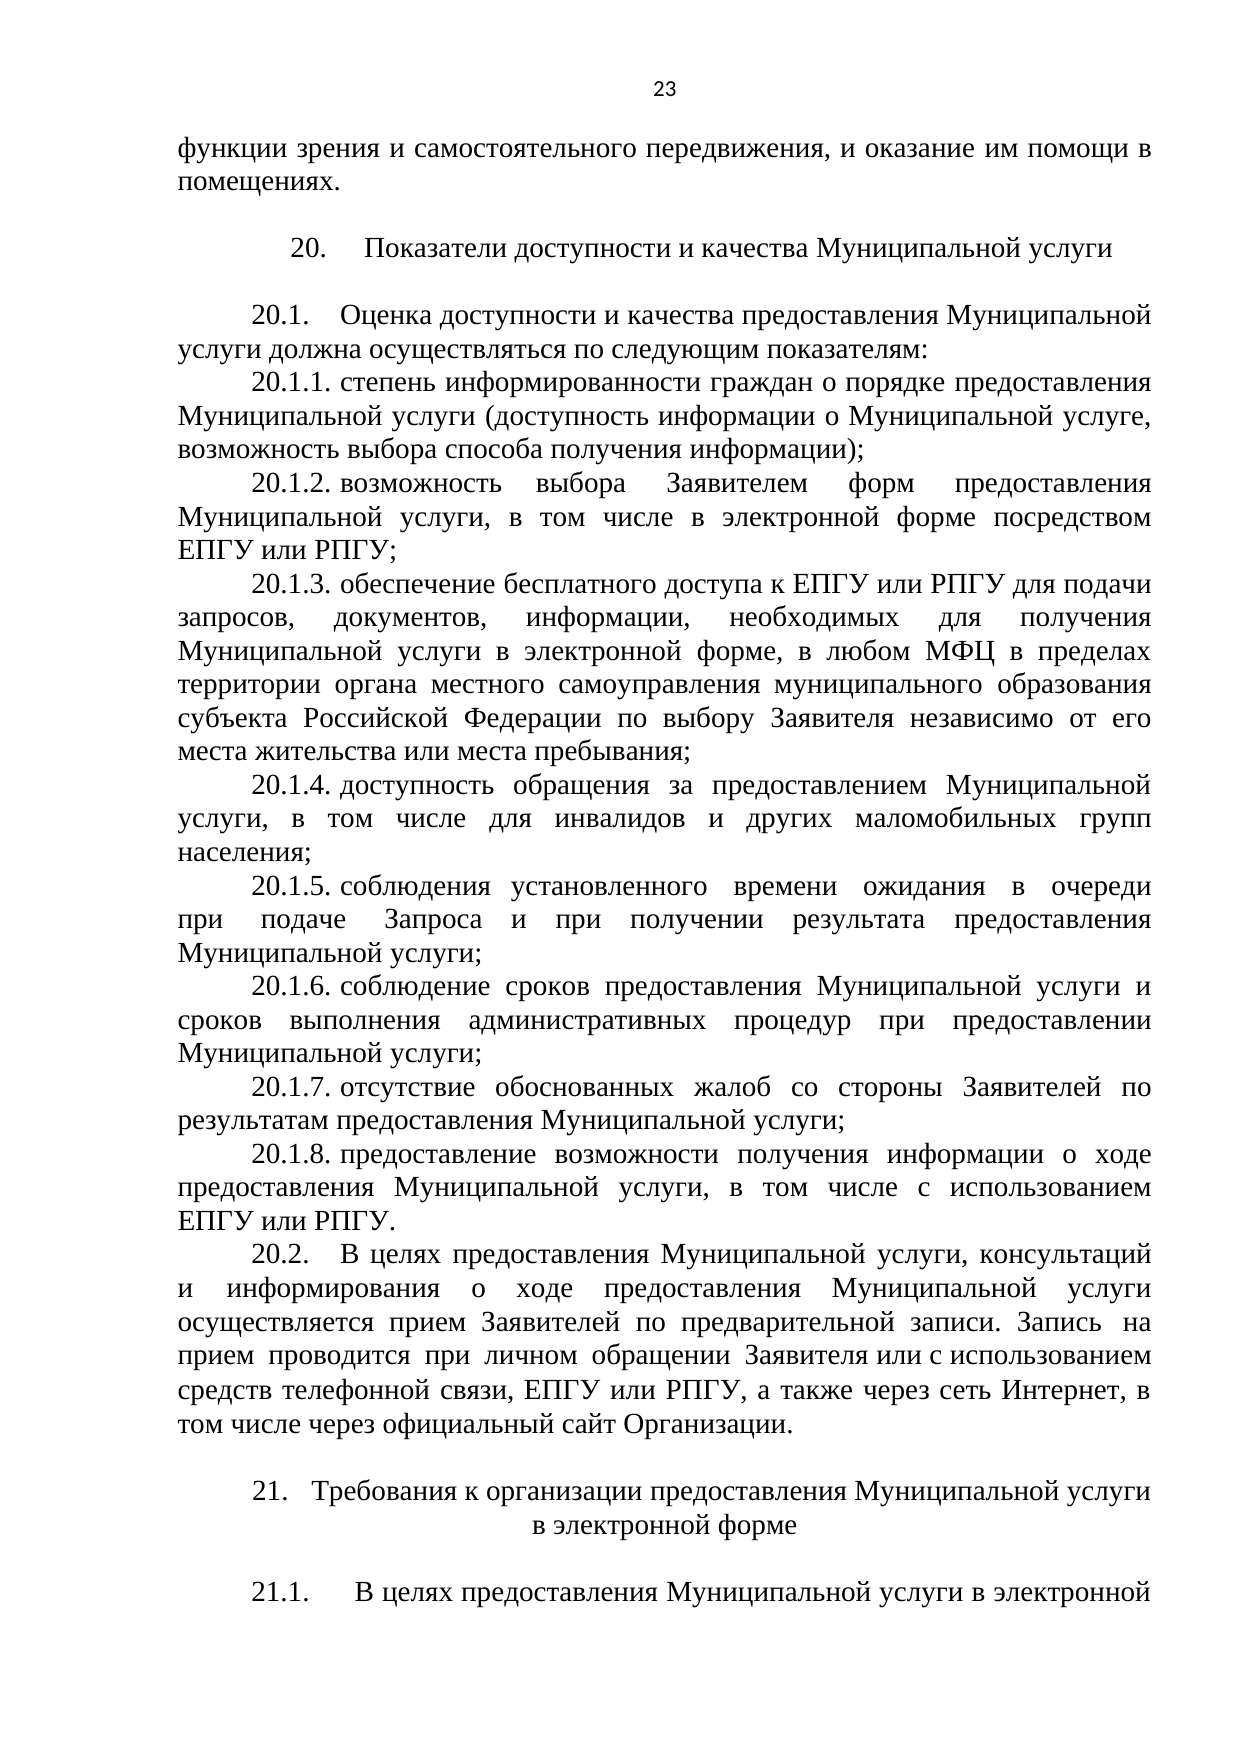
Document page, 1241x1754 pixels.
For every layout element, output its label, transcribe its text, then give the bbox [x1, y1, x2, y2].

list В целях предоставления Муниципальной услуги, консультаций и информирования о ходе предоставления Муниципальной услуги осуществляется прием Заявителей по предварительной записи. Запись на прием проводится при личном обращении Заявителя или с использованием средств телефонной связи, ЕПГУ или РПГУ, а также через сеть Интернет, в том числе через официальный сайт Организации. [177, 1237, 1152, 1440]
list обеспечение бесплатного доступа к ЕПГУ или РПГУ для подачи запросов, документов, информации, необходимых для получения Муниципальной услуги в электронной форме, в любом МФЦ в пределах территории органа местного самоуправления муниципального образования субъекта Российской Федерации по выбору Заявителя независимо от его места жительства или места пребывания; [177, 566, 1152, 767]
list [177, 1574, 1152, 1608]
list Оценка доступности и качества предоставления Муниципальной услуги должна осуществляться по следующим показателям: [177, 297, 1152, 364]
list степень информированности граждан о порядке предоставления Муниципальной услуги (доступность информации о Муниципальной услуге, возможность выбора способа получения информации); [177, 364, 1152, 465]
list соблюдения установленного времени ожидания в очереди при подаче Запроса и при получении результата предоставления Муниципальной услуги; [177, 868, 1152, 968]
list Показатели доступности и качества Муниципальной услуги [177, 230, 1152, 264]
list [177, 130, 1152, 197]
list отсутствие обоснованных жалоб со стороны Заявителей по результатам предоставления Муниципальной услуги; [177, 1069, 1152, 1136]
list предоставление возможности получения информации о ходе предоставления Муниципальной услуги, в том числе с использованием ЕПГУ или РПГУ. [177, 1136, 1152, 1237]
list возможность выбора Заявителем форм предоставления Муниципальной услуги, в том числе в электронной форме посредством ЕПГУ или РПГУ; [177, 465, 1152, 566]
list соблюдение сроков предоставления Муниципальной услуги и сроков выполнения административных процедур при предоставлении Муниципальной услуги; [177, 968, 1152, 1069]
list Требования к организации предоставления Муниципальной услуги в электронной форме [177, 1473, 1152, 1541]
list доступность обращения за предоставлением Муниципальной услуги, в том числе для инвалидов и других маломобильных групп населения; [177, 767, 1152, 868]
